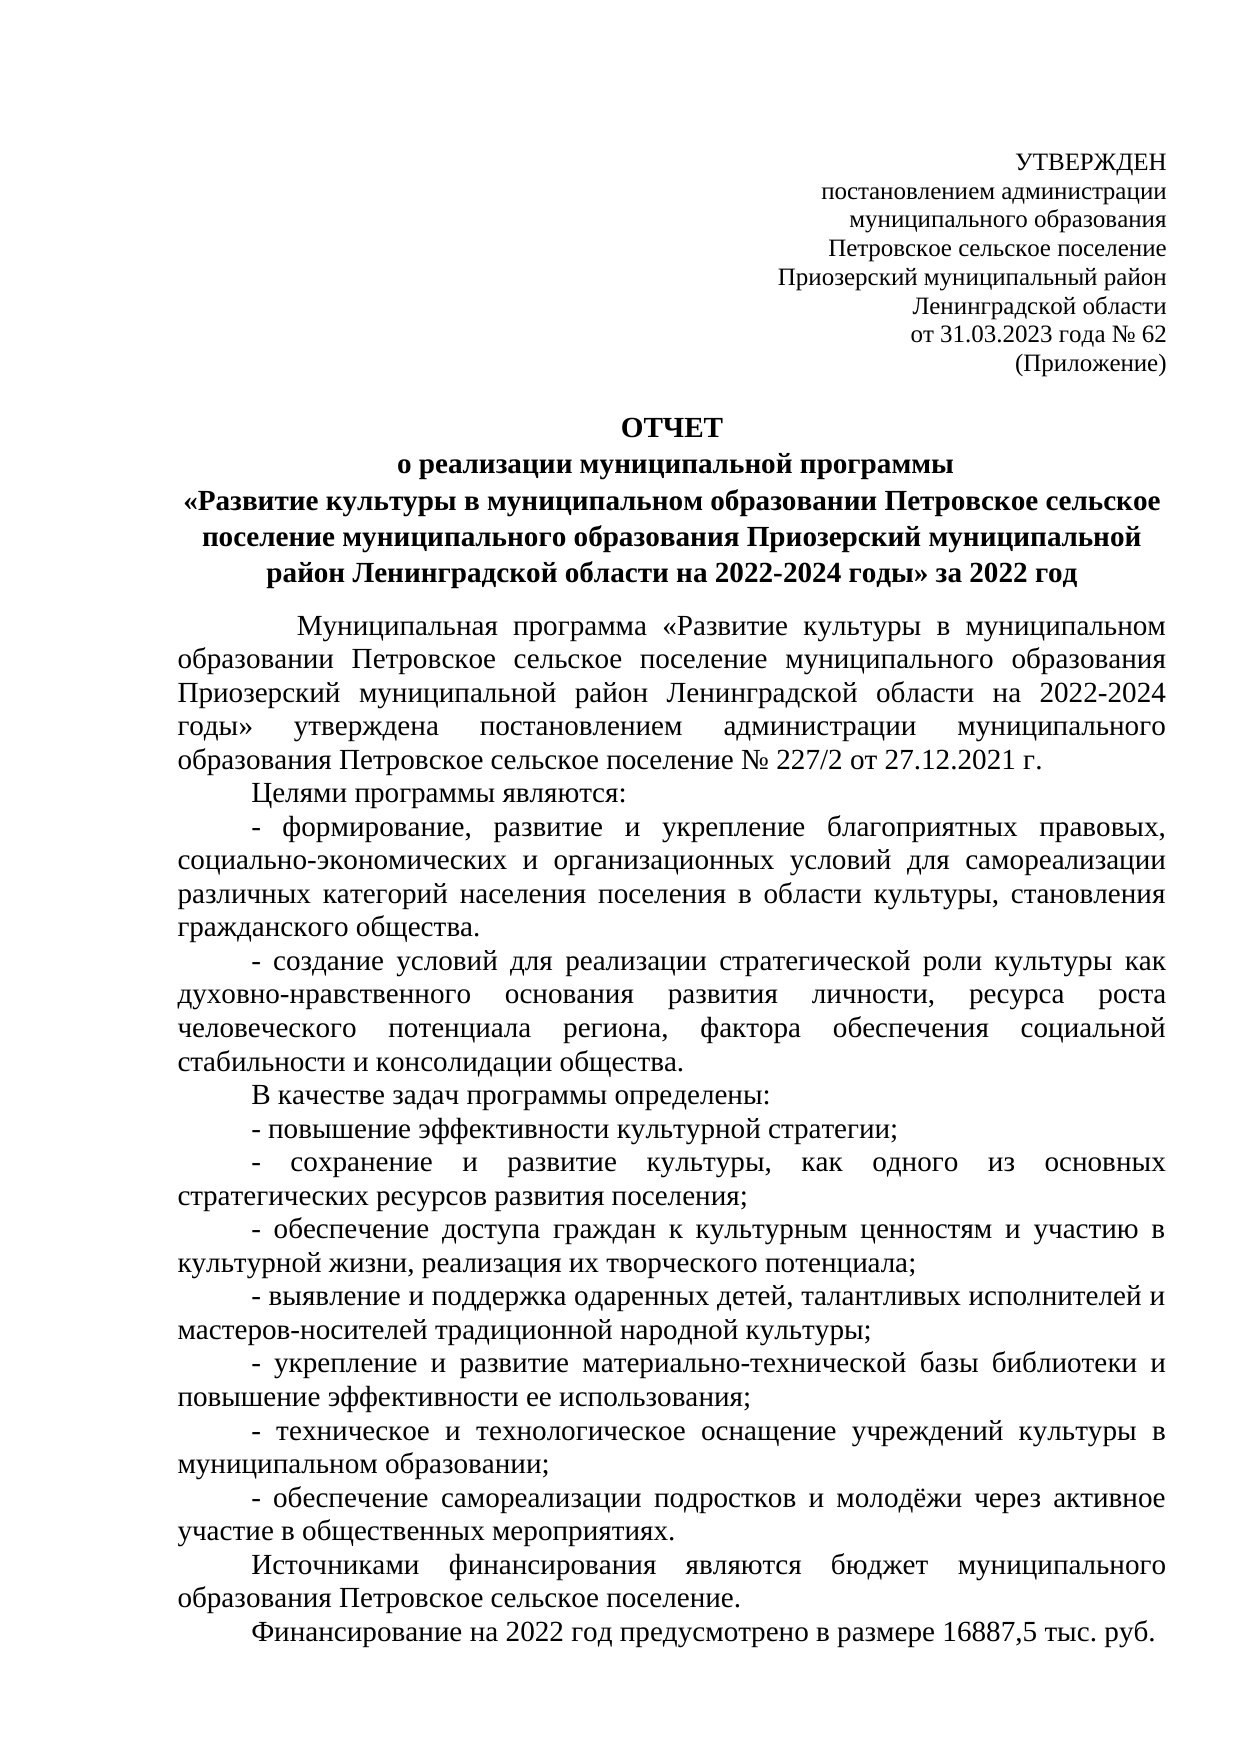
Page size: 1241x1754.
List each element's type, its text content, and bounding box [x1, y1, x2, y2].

text Утвержден [177, 147, 1167, 176]
text - сохранение и развитие культуры, как одного из основных стратегических ресурсов развития поселения; [177, 1144, 1167, 1211]
text - техническое и технологическое оснащение учреждений культуры в муниципальном образовании; [177, 1413, 1167, 1480]
text Финансирование на 2022 год предусмотрено в размере 16887,5 тыс. руб. [177, 1614, 1167, 1647]
text «Развитие культуры в муниципальном образовании Петровское сельское поселение муниципального образования Приозерский муниципальной район Ленинградской области на 2022-2024 годы» за 2022 год [177, 483, 1167, 588]
text - обеспечение доступа граждан к культурным ценностям и участию в культурной жизни, реализация их творческого потенциала; [177, 1211, 1167, 1278]
text Муниципальная программа «Развитие культуры в муниципальном образовании Петровское сельское поселение муниципального образования Приозерский муниципальной район Ленинградской области на 2022-2024 годы» утверждена постановлением администрации муниципального образования Петровское сельское поселение № 227/2 от 27.12.2021 г. [177, 608, 1167, 775]
text Целями программы являются: [177, 775, 1167, 809]
text от 31.03.2023 года № 62 [177, 319, 1167, 348]
text - обеспечение самореализации подростков и молодёжи через активное участие в общественных мероприятиях. [177, 1480, 1167, 1547]
text Ленинградской области [177, 291, 1167, 319]
text Петровское сельское поселение [177, 233, 1167, 262]
text - формирование, развитие и укрепление благоприятных правовых, социально-экономических и организационных условий для самореализации различных категорий населения поселения в области культуры, становления гражданского общества. [177, 809, 1167, 943]
text о реализации муниципальной программы [177, 446, 1167, 480]
text Приозерский муниципальный район [177, 262, 1167, 291]
text - повышение эффективности культурной стратегии; [177, 1111, 1167, 1144]
text - создание условий для реализации стратегической роли культуры как духовно-нравственного основания развития личности, ресурса роста человеческого потенциала региона, фактора обеспечения социальной стабильности и консолидации общества. [177, 943, 1167, 1077]
text муниципального образования [177, 204, 1167, 233]
text - укрепление и развитие материально-технической базы библиотеки и повышение эффективности ее использования; [177, 1346, 1167, 1413]
text - выявление и поддержка одаренных детей, талантливых исполнителей и мастеров-носителей традиционной народной культуры; [177, 1278, 1167, 1346]
text (Приложение) [177, 348, 1167, 377]
text В качестве задач программы определены: [177, 1077, 1167, 1111]
text постановлением администрации [177, 176, 1167, 204]
text Источниками финансирования являются бюджет муниципального образования Петровское сельское поселение. [177, 1547, 1167, 1614]
text ОТЧЕТ [177, 410, 1167, 444]
